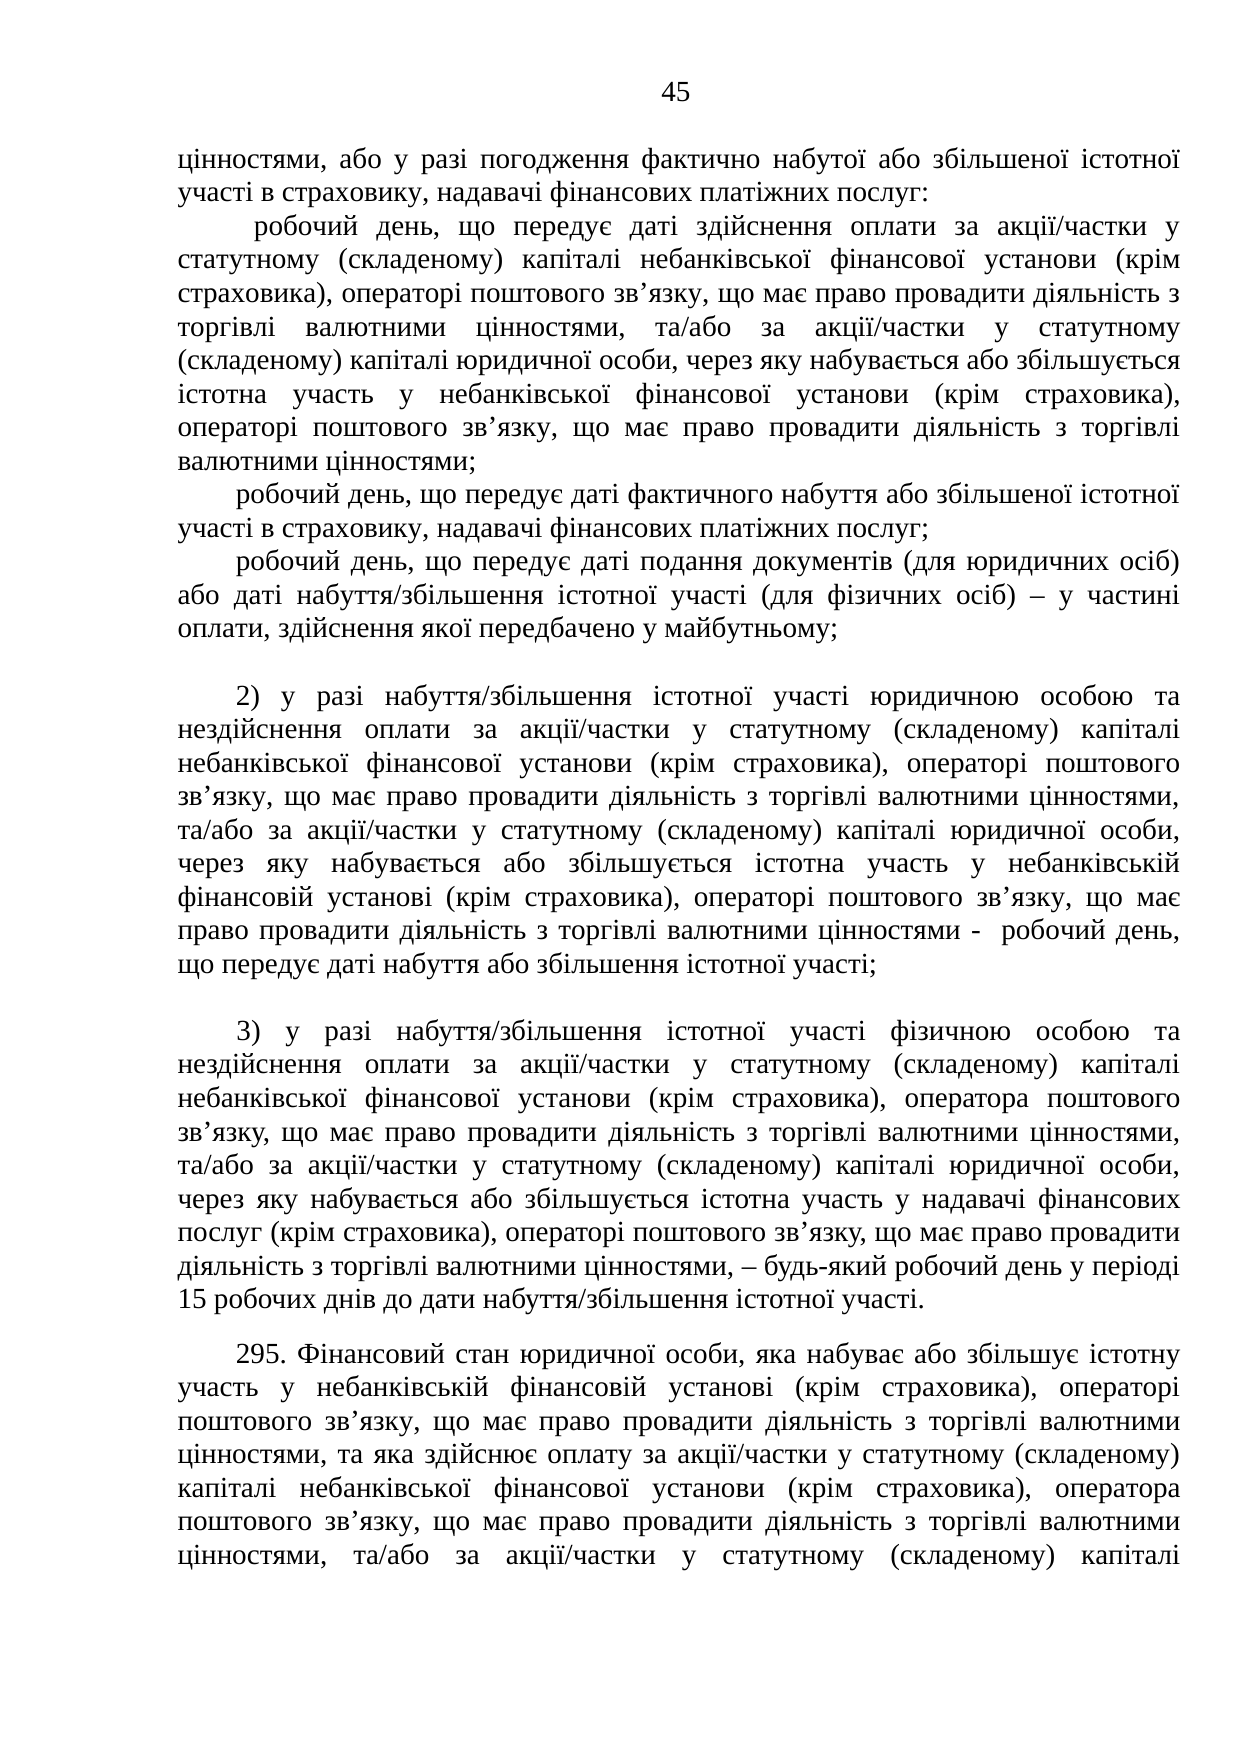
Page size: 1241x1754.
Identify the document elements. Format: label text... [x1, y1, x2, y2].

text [177, 141, 1181, 208]
text 3) у разі набуття/збільшення істотної участі фізичною особою та нездійснення оплати за акції/частки у статутному (складеному) капіталі небанківської фінансової установи (крім страховика), оператора поштового зв’язку, що має право провадити діяльність з торгівлі валютними цінностями, та/або за акції/частки у статутному (складеному) капіталі юридичної особи, через яку набувається або збільшується істотна участь у надавачі фінансових послуг (крім страховика), операторі поштового зв’язку, що має право провадити діяльність з торгівлі валютними цінностями, – будь-який робочий день у періоді 15 робочих днів до дати набуття/збільшення істотної участі. [177, 1013, 1181, 1315]
text робочий день, що передує даті фактичного набуття або збільшеної істотної участі в страховику, надавачі фінансових платіжних послуг; [177, 476, 1181, 543]
text 2) у разі набуття/збільшення істотної участі юридичною особою та нездійснення оплати за акції/частки у статутному (складеному) капіталі небанківської фінансової установи (крім страховика), операторі поштового зв’язку, що має право провадити діяльність з торгівлі валютними цінностями, та/або за акції/частки у статутному (складеному) капіталі юридичної особи, через яку набувається або збільшується істотна участь у небанківській фінансовій установі (крім страховика), операторі поштового зв’язку, що має право провадити діяльність з торгівлі валютними цінностями - робочий день, що передує даті набуття або збільшення істотної участі; [177, 678, 1181, 979]
text робочий день, що передує даті подання документів (для юридичних осіб) або даті набуття/збільшення істотної участі (для фізичних осіб) – у частині оплати, здійснення якої передбачено у майбутньому; [177, 543, 1181, 644]
text робочий день, що передує даті здійснення оплати за акції/частки у статутному (складеному) капіталі небанківської фінансової установи (крім страховика), операторі поштового зв’язку, що має право провадити діяльність з торгівлі валютними цінностями, та/або за акції/частки у статутному (складеному) капіталі юридичної особи, через яку набувається або збільшується істотна участь у небанківської фінансової установи (крім страховика), операторі поштового зв’язку, що має право провадити діяльність з торгівлі валютними цінностями; [177, 208, 1181, 476]
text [177, 1336, 1181, 1571]
